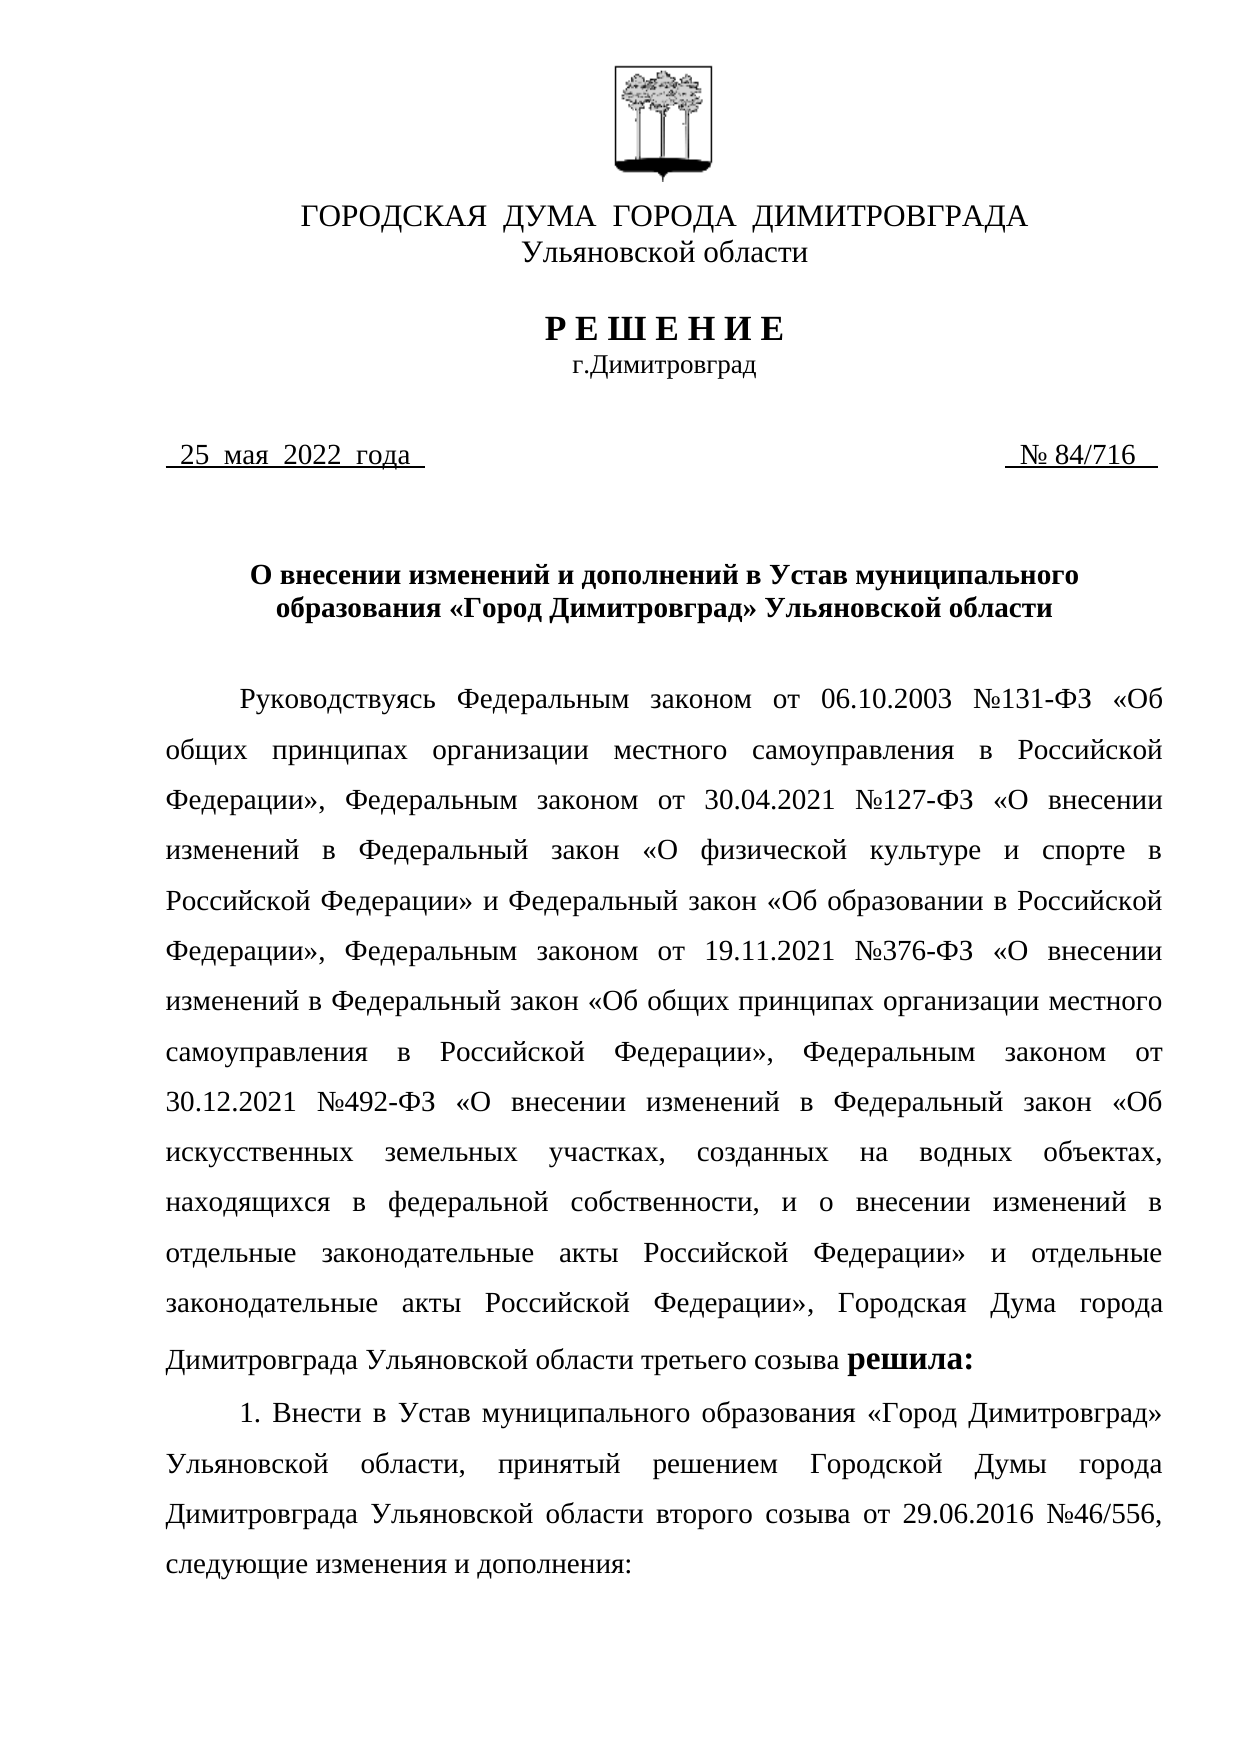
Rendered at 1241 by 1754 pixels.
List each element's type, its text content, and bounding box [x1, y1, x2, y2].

text О внесении изменений и дополнений в Устав муниципального образования «Город Димитровград» Ульяновской области [165, 557, 1163, 624]
text 25 мая 2022 года № 84/716 . [165, 437, 1163, 471]
text 1. Внести в Устав муниципального образования «Город Димитровград» Ульяновской области, принятый решением Городской Думы города Димитровграда Ульяновской области второго созыва от 29.06.2016 №46/556, следующие изменения и дополнения: [165, 1395, 1163, 1580]
text Ульяновской области [165, 233, 1163, 269]
subtitle ГОРОДСКАЯ ДУМА ГОРОДА ДИМИТРОВГРАДА [165, 197, 1163, 233]
text г.Димитровград [165, 348, 1163, 379]
picture [611, 61, 719, 182]
text Руководствуясь Федеральным законом от 06.10.2003 №131-ФЗ «Об общих принципах организации местного самоуправления в Российской Федерации», Федеральным законом от 30.04.2021 №127-ФЗ «О внесении изменений в Федеральный закон «О физической культуре и спорте в Российской Федерации» и Федеральный закон «Об образовании в Российской Федерации», Федеральным законом от 19.11.2021 №376-ФЗ «О внесении изменений в Федеральный закон «Об общих принципах организации местного самоуправления в Российской Федерации», Федеральным законом от 30.12.2021 №492-ФЗ «О внесении изменений в Федеральный закон «Об искусственных земельных участках, созданных на водных объектах, находящихся в федеральной собственности, и о внесении изменений в отдельные законодательные акты Российской Федерации» и отдельные законодательные акты Российской Федерации», Городская Дума города Димитровграда Ульяновской области третьего созыва решила: [165, 681, 1163, 1376]
subtitle Р Е Ш Е Н И Е [165, 308, 1163, 348]
